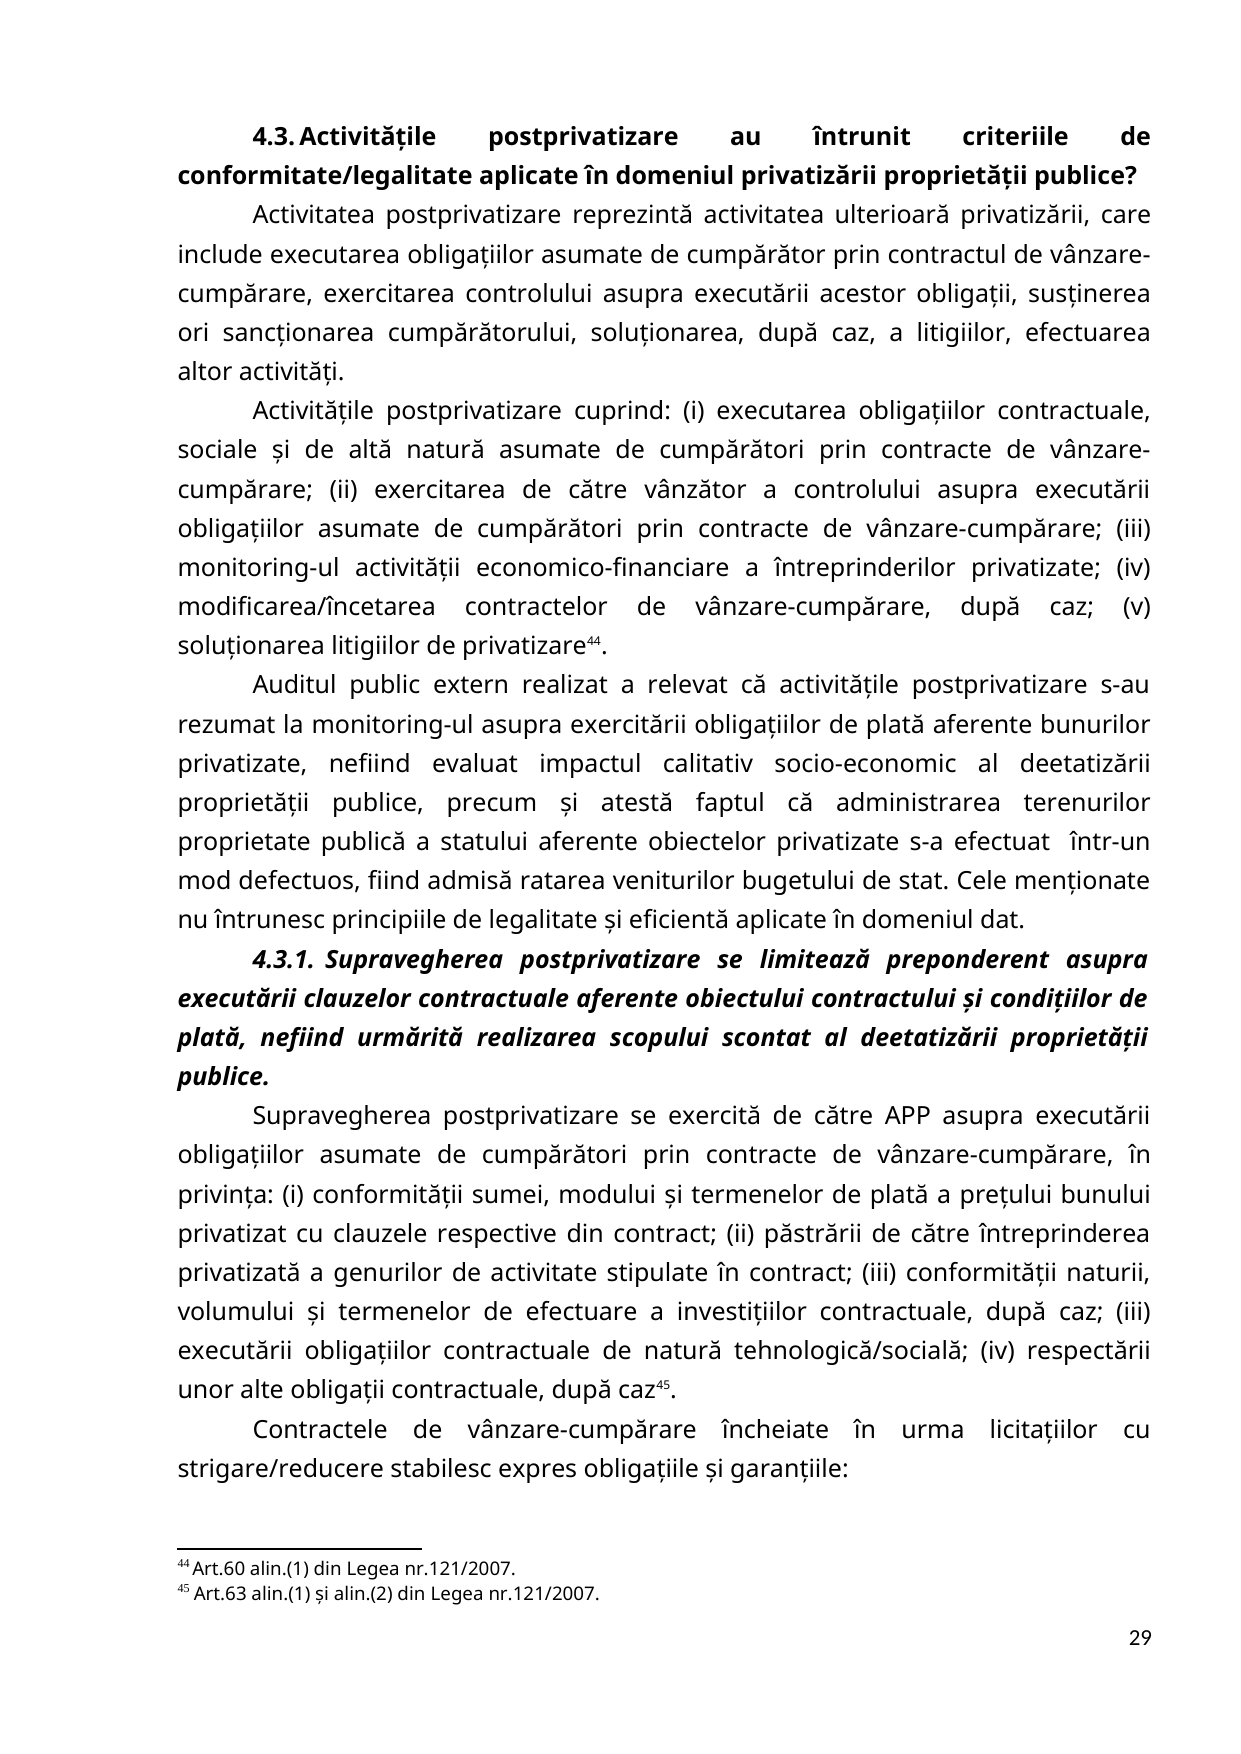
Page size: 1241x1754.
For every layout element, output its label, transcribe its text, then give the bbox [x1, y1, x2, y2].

text Supravegherea postprivatizare se exercită de către APP asupra executării obligațiilor asumate de cumpărători prin contracte de vânzare-cumpărare, în privința: (i) conformității sumei, modului și termenelor de plată a prețului bunului privatizat cu clauzele respective din contract; (ii) păstrării de către întreprinderea privatizată a genurilor de activitate stipulate în contract; (iii) conformității naturii, volumului și termenelor de efectuare a investițiilor contractuale, după caz; (iii) executării obligațiilor contractuale de natură tehnologică/socială; (iv) respectării unor alte obligații contractuale, după caz. [177, 1098, 1152, 1406]
text Activitățile postprivatizare cuprind: (i) executarea obligațiilor contractuale, sociale și de altă natură asumate de cumpărători prin contracte de vânzare-cumpărare; (ii) exercitarea de către vânzător a controlului asupra executării obligațiilor asumate de cumpărători prin contracte de vânzare-cumpărare; (iii) monitoring-ul activității economico-financiare a întreprinderilor privatizate; (iv) modificarea/încetarea contractelor de vânzare-cumpărare, după caz; (v) soluționarea litigiilor de privatizare. [177, 393, 1152, 662]
text Activitatea postprivatizare reprezintă activitatea ulterioară privatizării, care include executarea obligațiilor asumate de cumpărător prin contractul de vânzare-cumpărare, exercitarea controlului asupra executării acestor obligații, susținerea ori sancționarea cumpărătorului, soluționarea, după caz, a litigiilor, efectuarea altor activități. [177, 197, 1152, 388]
text Auditul public extern realizat a relevat că activitățile postprivatizare s-au rezumat la monitoring-ul asupra exercitării obligațiilor de plată aferente bunurilor privatizate, nefiind evaluat impactul calitativ socio-economic al deetatizării proprietății publice, precum și atestă faptul că administrarea terenurilor proprietate publică a statului aferente obiectelor privatizate s-a efectuat într-un mod defectuos, fiind admisă ratarea veniturilor bugetului de stat. Cele menționate nu întrunesc principiile de legalitate și eficientă aplicate în domeniul dat. [177, 667, 1152, 936]
list Activitățile postprivatizare au întrunit criteriile de conformitate/legalitate aplicate în domeniul privatizării proprietății publice? [177, 119, 1152, 192]
text Contractele de vânzare-cumpărare încheiate în urma licitațiilor cu strigare/reducere stabilesc expres obligațiile și garanțiile: [177, 1411, 1152, 1484]
list Supravegherea postprivatizare se limitează preponderent asupra executării clauzelor contractuale aferente obiectului contractului și condițiilor de plată, nefiind urmărită realizarea scopului scontat al deetatizării proprietății publice. [177, 941, 1152, 1093]
